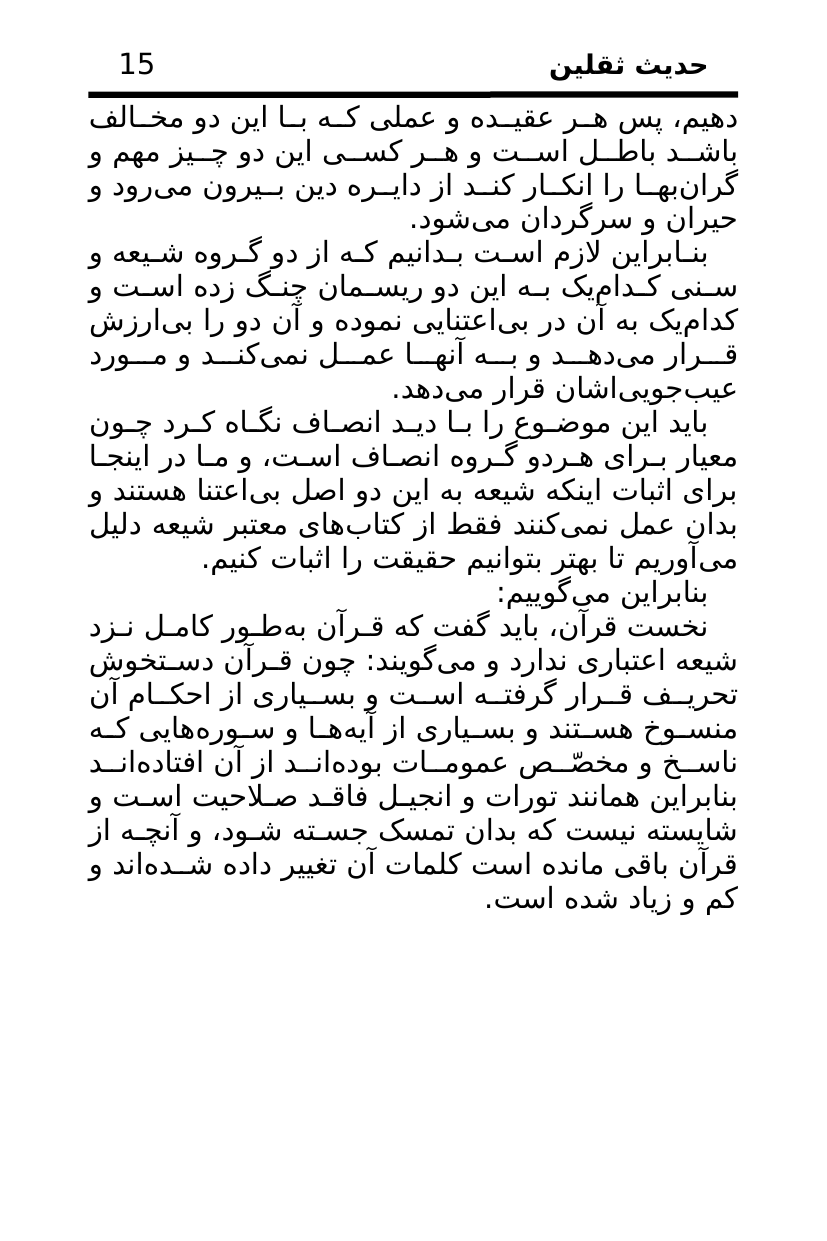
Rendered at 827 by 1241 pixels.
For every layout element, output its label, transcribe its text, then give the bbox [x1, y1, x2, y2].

text نخست قرآن، باید گفت که قرآن به‌طور کامل نزد شیعه اعتباری ندارد و می‌گویند: چون قرآن دستخوش تحریف قرار گرفته است و بسیاری از احکام آن منسوخ هستند و بسیاری از آیه‌ها و سوره‌هایی که ناسخ و مخصّص عمومات بوده‌اند از آن افتاده‌اند بنابراین همانند تورات و انجیل فاقد صلاحیت است و شایسته نیست که بدان تمسک جسته شود، و آنچه از قرآن باقی مانده است کلمات آن تغییر داده شده‌اند و کم و زیاد شده است. [89, 609, 738, 915]
text بنابراین می‌گوییم: [89, 575, 738, 609]
text باید این موضوع را با دید انصاف نگاه کرد چون معیار برای هردو گروه انصاف است، و ما در اینجا برای اثبات اینکه شیعه به این دو اصل بی‌اعتنا هستند و بدان عمل نمی‌کنند فقط از کتاب‌های معتبر شیعه دلیل می‌آوریم تا بهتر بتوانیم حقیقت را اثبات کنیم. [89, 406, 738, 575]
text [89, 100, 738, 236]
text بنابراین لازم است بدانیم که از دو گروه شیعه و سنی کدام‌یک به این دو ریسمان چنگ زده است و کدام‌یک به آن در بی‌اعتنایی نموده و آن دو را بی‌ارزش قرار می‌دهد و به آنها عمل نمی‌کند و مورد عیب‌جویی‌اشان قرار می‌دهد. [89, 236, 738, 406]
